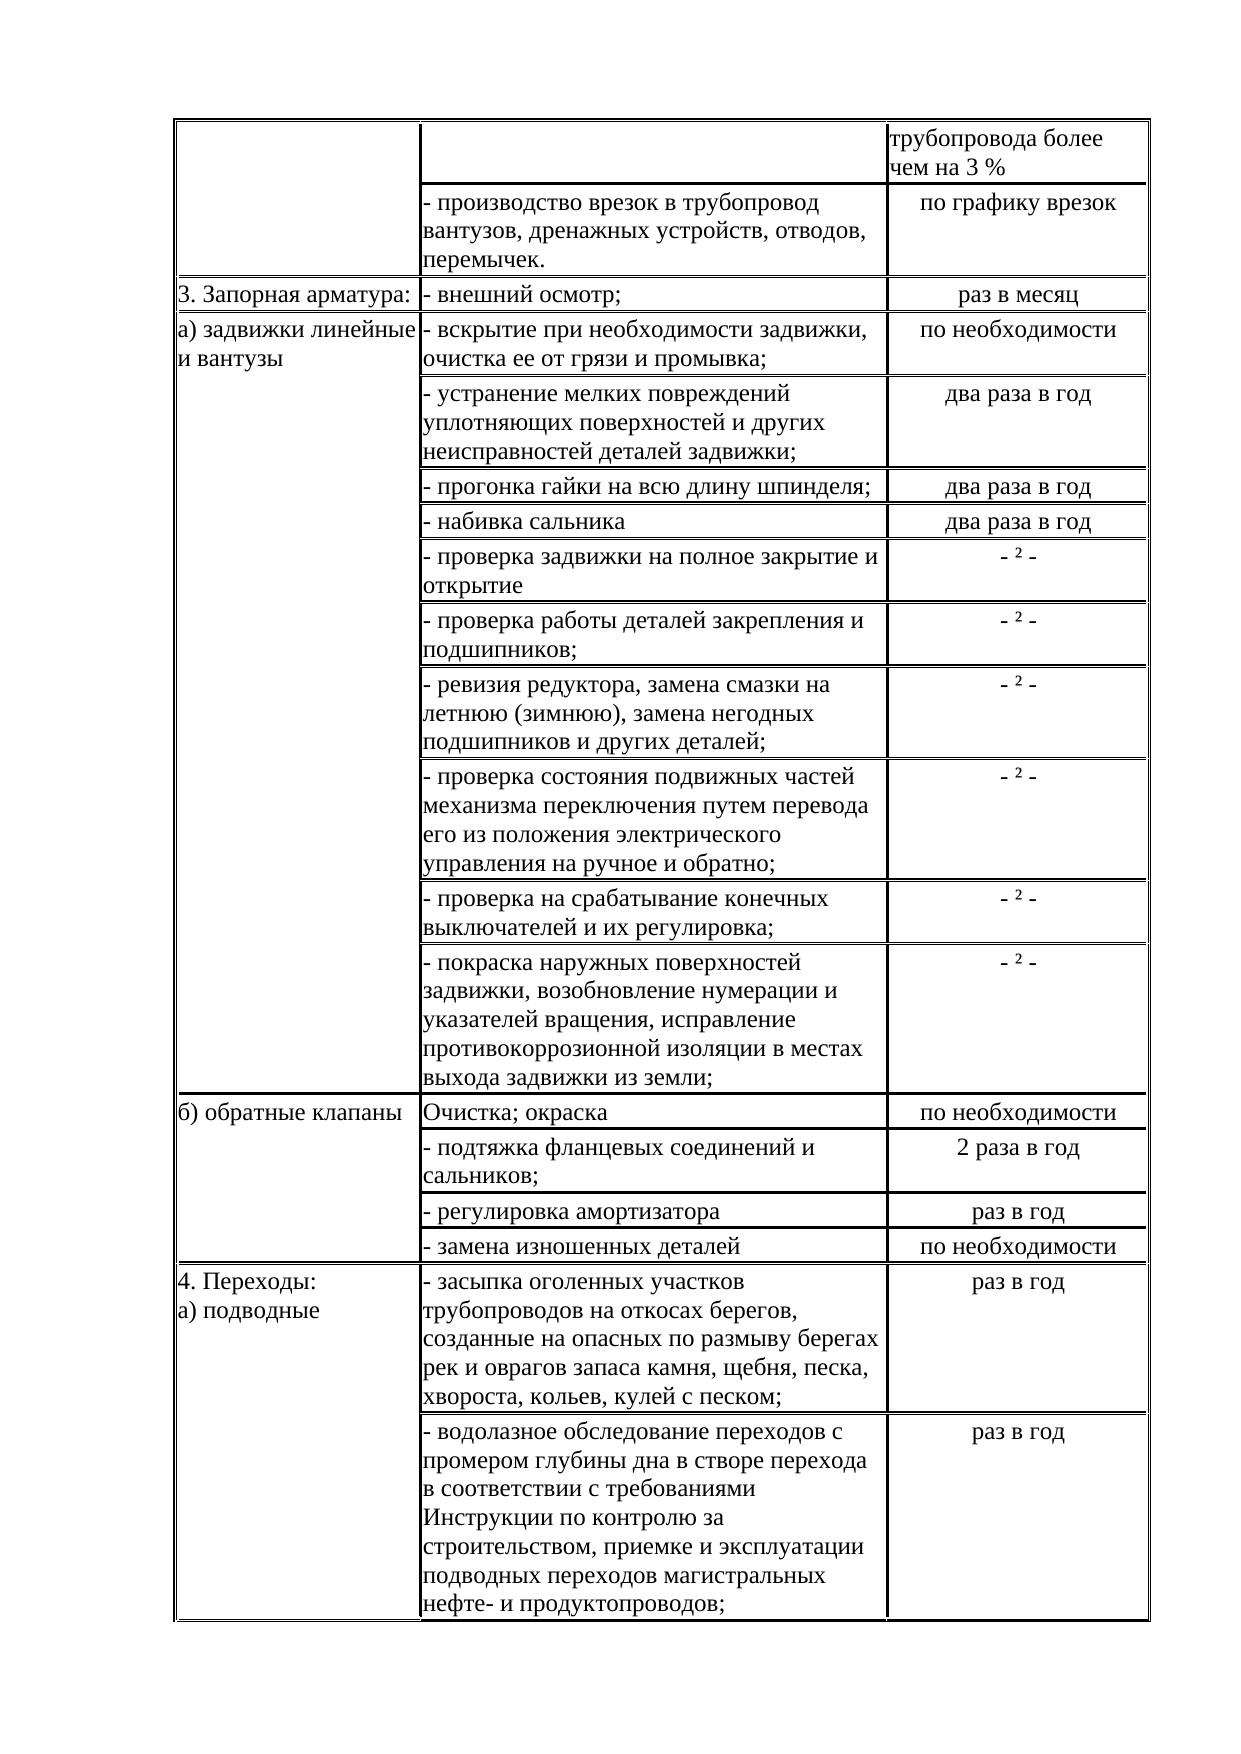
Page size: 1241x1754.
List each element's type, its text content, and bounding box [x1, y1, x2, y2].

table_cell - набивка сальника [422, 505, 886, 536]
table_cell - внешний осмотр; [422, 278, 886, 310]
table_cell по необходимости [889, 1092, 1148, 1127]
table_cell 4. Переходы: а) подводные [177, 1261, 420, 1619]
table_cell по необходимости [889, 1226, 1148, 1261]
table_cell - прогонка гайки на всю длину шпинделя; [422, 470, 886, 501]
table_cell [420, 120, 887, 182]
table_cell - ревизия редуктора, замена смазки на летнюю (зимнюю), замена негодных подшипников и других деталей; [422, 668, 886, 757]
table_cell раз в год [889, 1261, 1148, 1411]
table_cell - проверка задвижки на полное закрытие и открытие [422, 540, 886, 600]
table_cell - проверка работы деталей закрепления и подшипников; [422, 604, 886, 664]
table_cell два раза в год [889, 466, 1148, 501]
table_cell раз в месяц [889, 275, 1148, 310]
table_cell раз в год [887, 1411, 1148, 1619]
table_cell - проверка состояния подвижных частей механизма переключения путем перевода его из положения электрического управления на ручное и обратно; [422, 760, 886, 878]
table_cell два раза в год [889, 501, 1148, 536]
table_cell - ² - [889, 878, 1148, 942]
table_cell 2 раза в год [889, 1127, 1148, 1191]
table_cell - ² - [887, 942, 1149, 1092]
table_cell по графику врезок [889, 182, 1148, 274]
table_cell а) задвижки линейные и вантузы [175, 310, 420, 1092]
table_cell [887, 122, 1148, 182]
table_cell - засыпка оголенных участков трубопроводов на откосах берегов, созданные на опасных по размыву берегах рек и оврагов запаса камня, щебня, песка, хвороста, кольев, кулей с песком; [422, 1265, 886, 1411]
table_cell - ² - [887, 757, 1149, 878]
table_cell - подтяжка фланцевых соединений и сальников; [422, 1130, 886, 1191]
table_cell - ² - [889, 664, 1148, 757]
table_cell - проверка на срабатывание конечных выключателей и их регулировка; [422, 882, 886, 942]
table_cell Очистка; окраска [422, 1095, 886, 1127]
table_cell - покраска наружных поверхностей задвижки, возобновление нумерации и указателей вращения, исправление противокоррозионной изоляции в местах выхода задвижки из земли; [422, 945, 886, 1092]
table_cell - ² - [889, 600, 1148, 664]
table_cell - вскрытие при необходимости задвижки, очистка ее от грязи и промывка; [422, 313, 886, 373]
table_cell - устранение мелких повреждений уплотняющих поверхностей и других неисправностей деталей задвижки; [422, 377, 886, 466]
table_cell по необходимости [887, 310, 1149, 373]
table_cell раз в год [889, 1191, 1148, 1226]
table_cell б) обратные клапаны [177, 1092, 419, 1261]
table_cell - замена изношенных деталей [422, 1229, 886, 1261]
table_cell - водолазное обследование переходов с промером глубины дна в створе перехода в соответствии с требованиями Инструкции по контролю за строительством, приемке и эксплуатации подводных переходов магистральных нефте- и продуктопроводов; [420, 1415, 887, 1619]
table_cell - производство врезок в трубопровод вантузов, дренажных устройств, отводов, перемычек. [422, 185, 886, 274]
table_cell 3. Запорная арматура: [177, 275, 419, 310]
table_cell - ² - [889, 536, 1148, 600]
table_cell два раза в год [889, 374, 1148, 466]
table_cell - регулировка амортизатора [422, 1194, 886, 1226]
